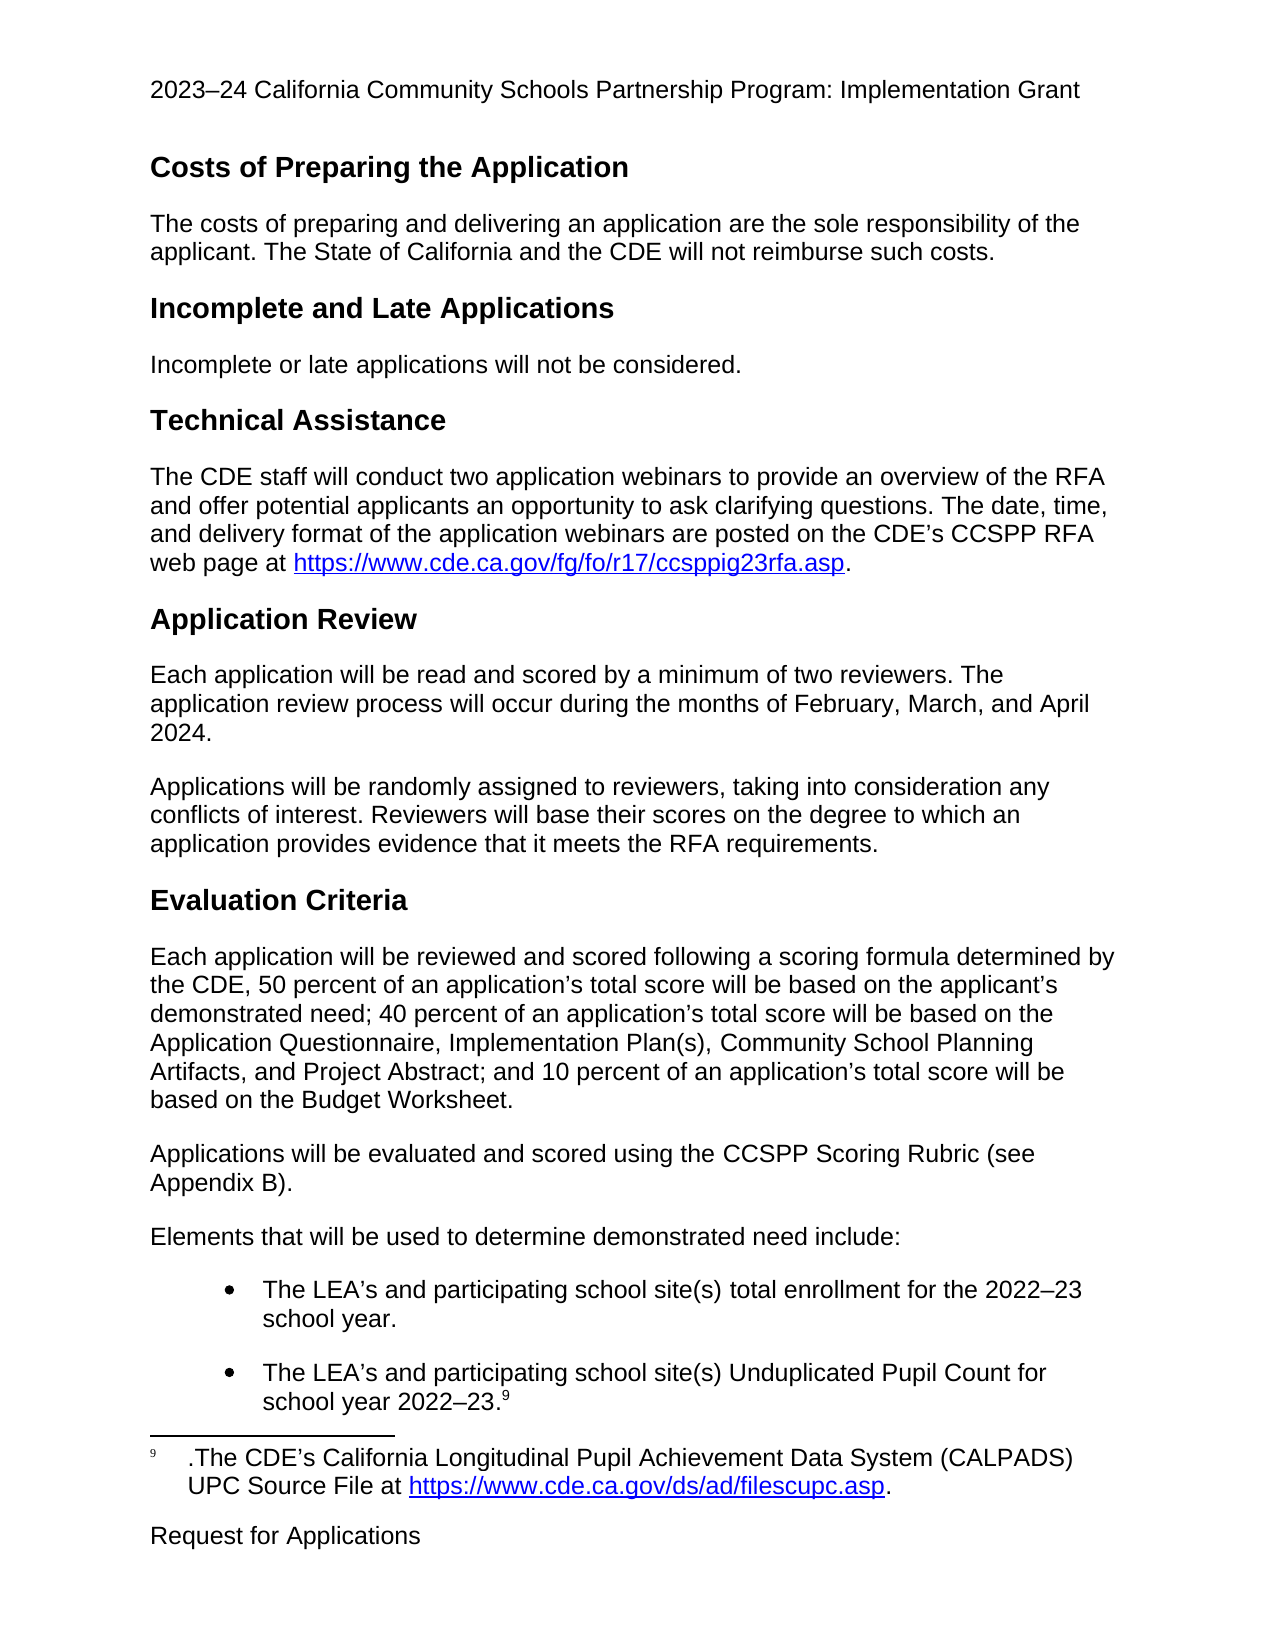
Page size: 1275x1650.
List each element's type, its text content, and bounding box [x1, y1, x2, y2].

text Each application will be reviewed and scored following a scoring formula determined by the CDE, 50 percent of an application’s total score will be based on the applicant’s demonstrated need; 40 percent of an application’s total score will be based on the Application Questionnaire, Implementation Plan(s), Community School Planning Artifacts, and Project Abstract; and 10 percent of an application’s total score will be based on the Budget Worksheet. [150, 941, 1125, 1114]
text The costs of preparing and delivering an application are the sole responsibility of the applicant. The State of California and the CDE will not reimburse such costs. [150, 208, 1125, 266]
subtitle Evaluation Criteria [150, 883, 1125, 916]
list The LEA’s and participating school site(s) Unduplicated Pupil Count for school year 2022–23. [225, 1358, 1125, 1415]
text Each application will be read and scored by a minimum of two reviewers. The application review process will occur during the months of February, March, and April 2024. [150, 660, 1125, 747]
list The LEA’s and participating school site(s) total enrollment for the 2022–23 school year. [225, 1275, 1125, 1333]
subtitle Technical Assistance [150, 403, 1125, 437]
subtitle Costs of Preparing the Application [150, 150, 1125, 183]
text Applications will be evaluated and scored using the CCSPP Scoring Rubric (see Appendix B). [150, 1139, 1125, 1196]
text Applications will be randomly assigned to reviewers, taking into consideration any conflicts of interest. Reviewers will base their scores on the degree to which an application provides evidence that it meets the RFA requirements. [150, 772, 1125, 858]
text Incomplete or late applications will not be considered. [150, 349, 1125, 378]
subtitle Application Review [150, 602, 1125, 635]
text The CDE staff will conduct two application webinars to provide an overview of the RFA and offer potential applicants an opportunity to ask clarifying questions. The date, time, and delivery format of the application webinars are posted on the CDE’s CCSPP RFA web page at https://www.cde.ca.gov/fg/fo/r17/ccsppig23rfa.asp. [150, 462, 1125, 577]
subtitle Incomplete and Late Applications [150, 291, 1125, 324]
text Elements that will be used to determine demonstrated need include: [150, 1221, 1125, 1250]
